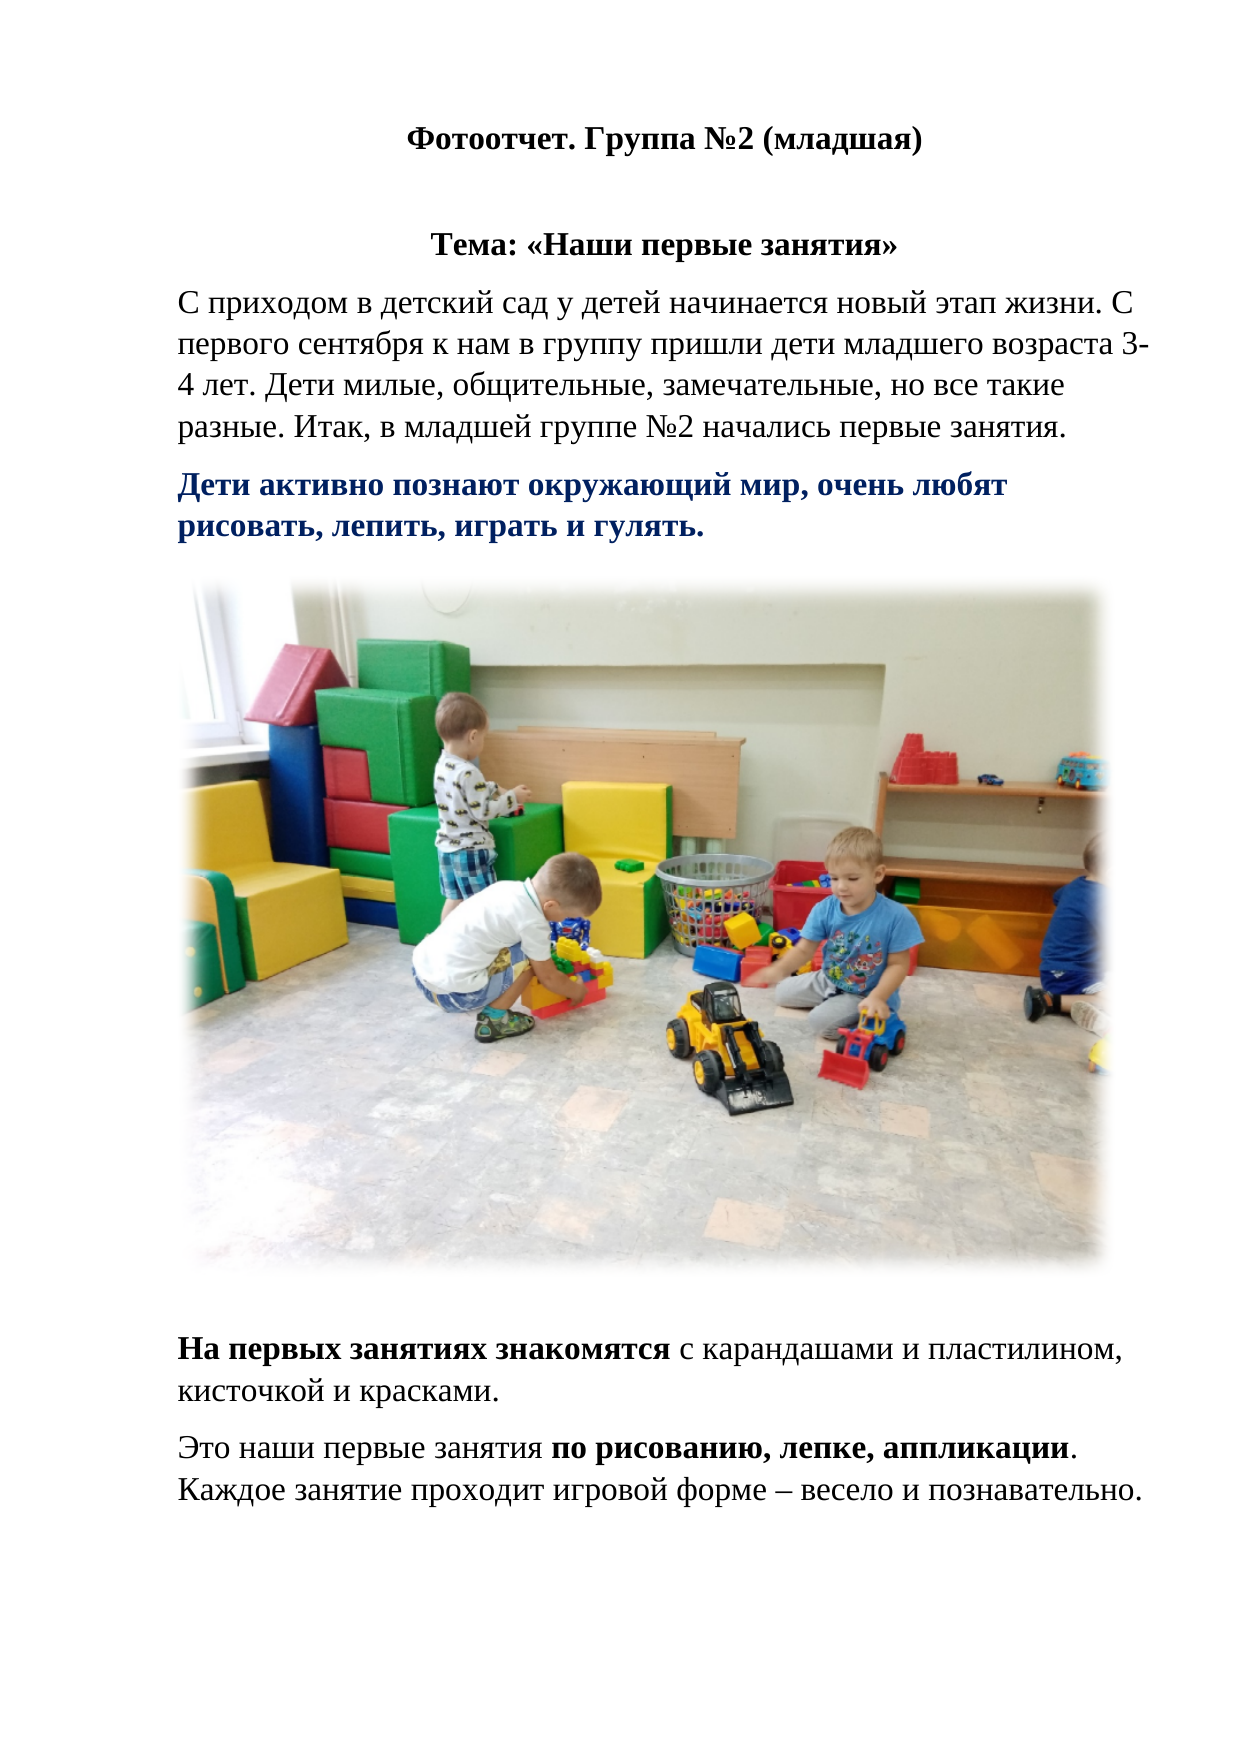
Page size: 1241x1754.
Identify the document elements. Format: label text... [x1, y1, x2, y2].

text Дети активно познают окружающий мир, очень любят рисовать, лепить, играть и гулять. [177, 464, 1152, 544]
text Фотоотчет. Группа №2 (младшая) [177, 118, 1152, 156]
text Это наши первые занятия по рисованию, лепке, аппликации. Каждое занятие проходит игровой форме – весело и познавательно. [177, 1428, 1152, 1507]
text Тема: «Наши первые занятия» [177, 224, 1152, 262]
text С приходом в детский сад у детей начинается новый этап жизни. С первого сентября к нам в группу пришли дети младшего возраста 3-4 лет. Дети милые, общительные, замечательные, но все такие разные. Итак, в младшей группе №2 начались первые занятия. [177, 282, 1152, 444]
picture [207, 604, 1086, 1249]
